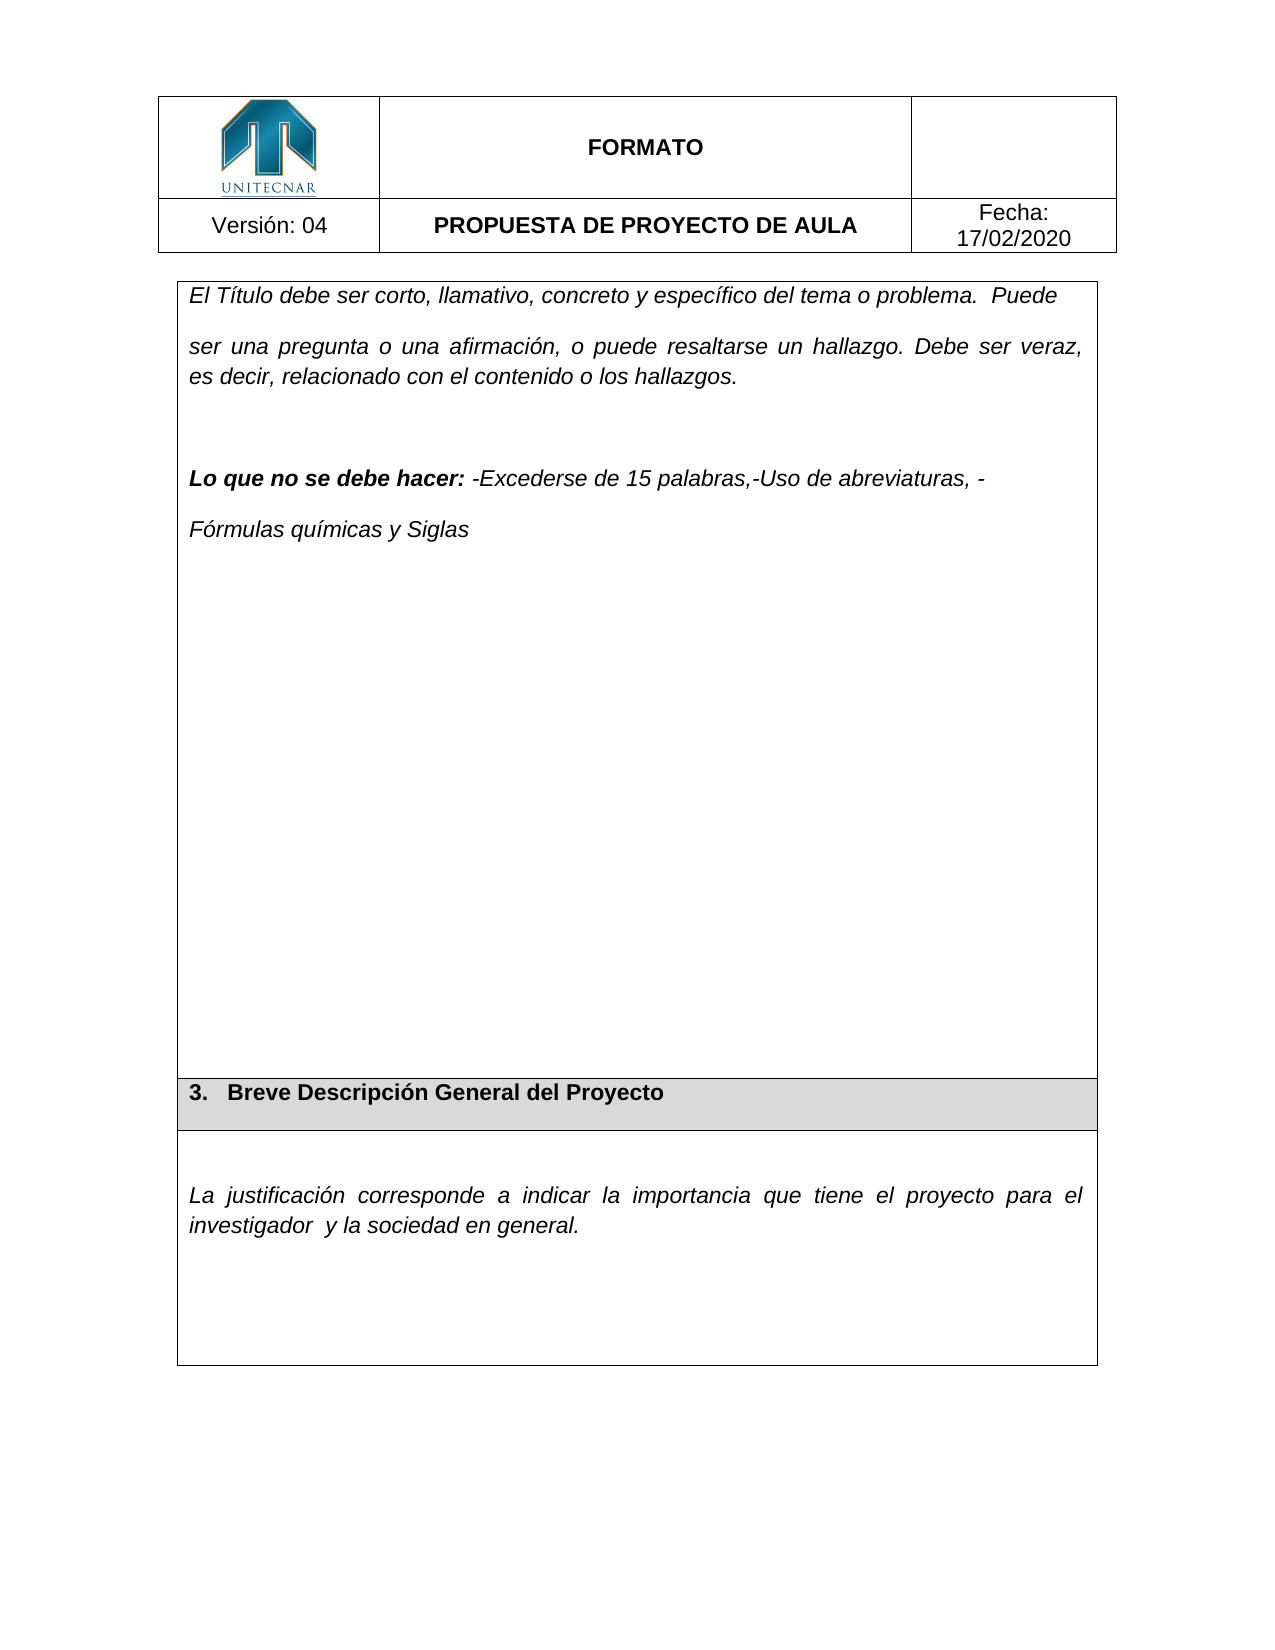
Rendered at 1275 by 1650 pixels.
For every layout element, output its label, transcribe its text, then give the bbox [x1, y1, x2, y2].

table_cell 3. Breve Descripción General del Proyecto [178, 1079, 1097, 1130]
picture [217, 97, 322, 198]
table_cell La justificación corresponde a indicar la importancia que tiene el proyecto para el investigador y la sociedad en general. [178, 1131, 1097, 1365]
